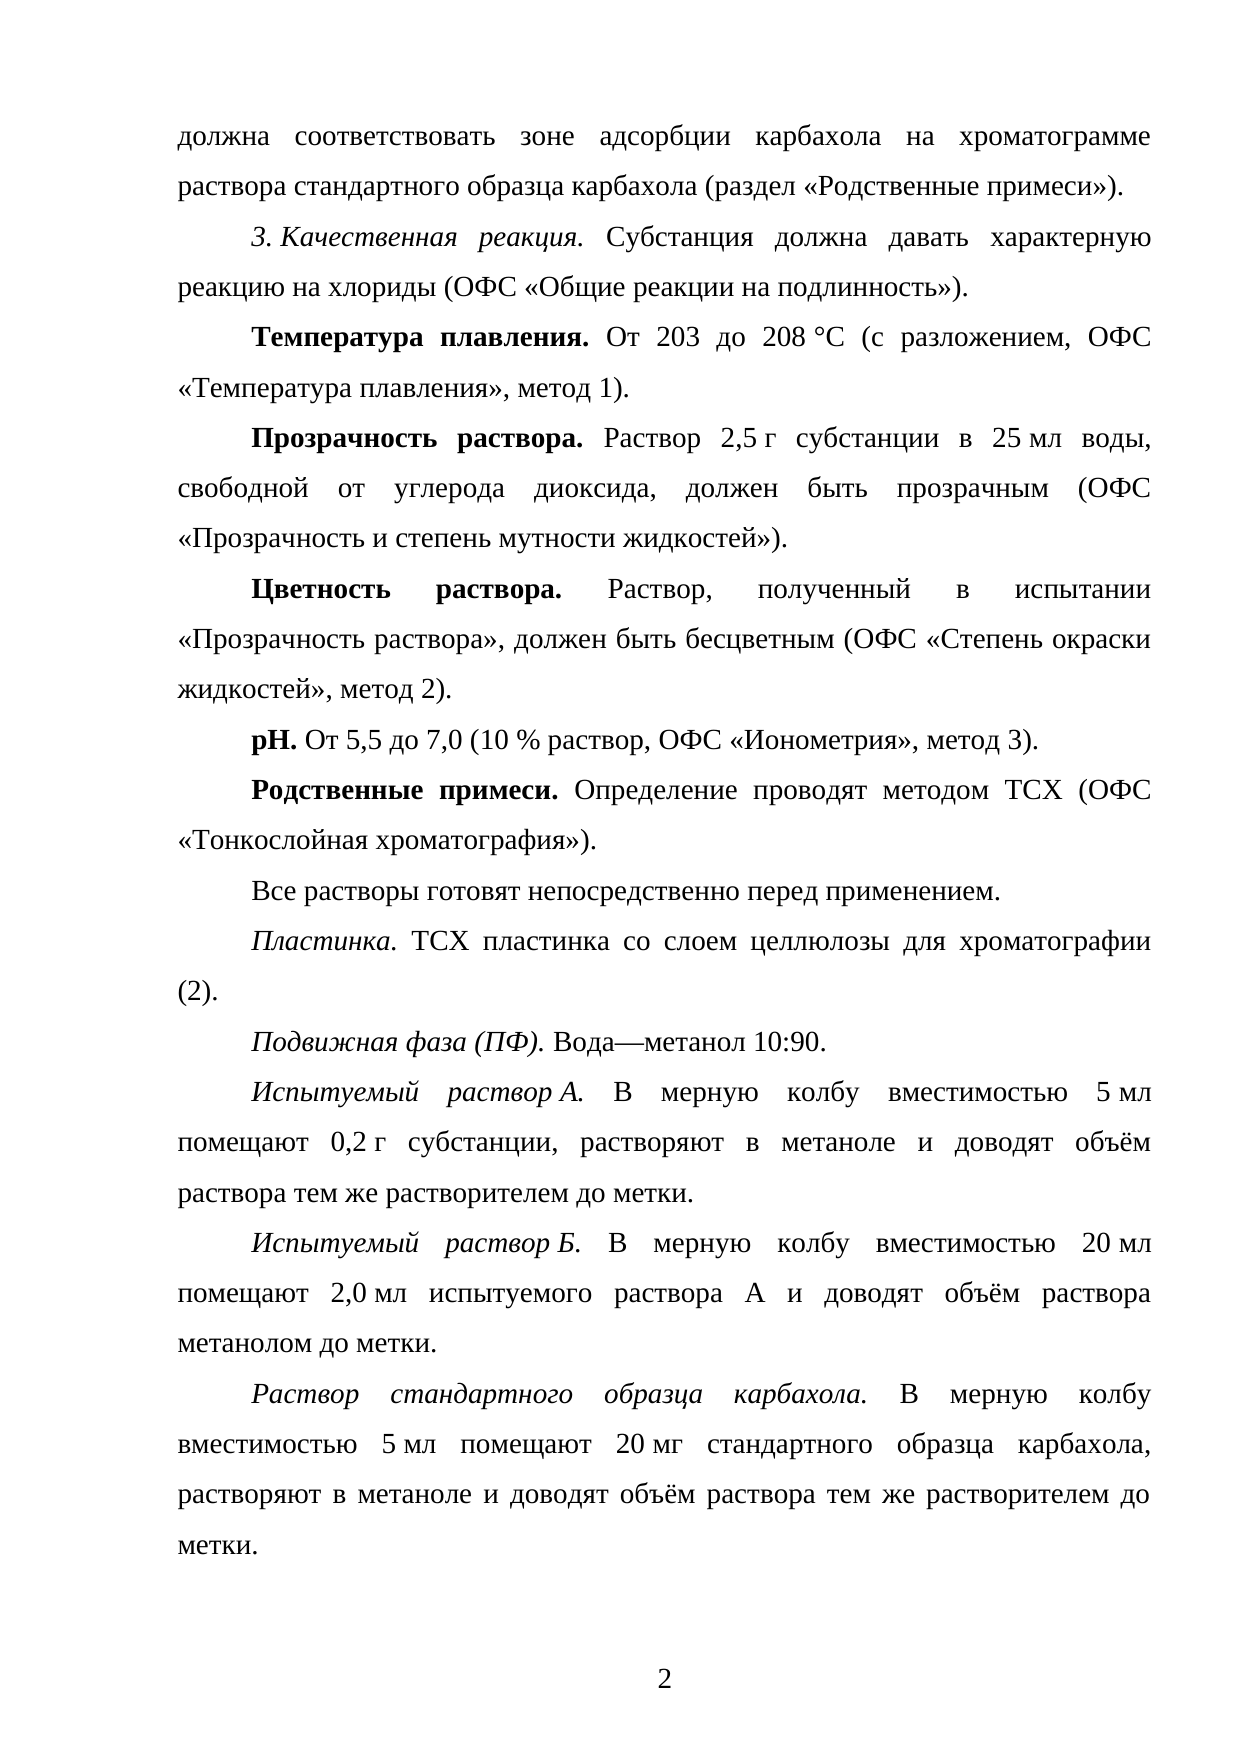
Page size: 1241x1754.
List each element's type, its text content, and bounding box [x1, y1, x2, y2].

text Прозрачность раствора. Раствор 2,5 г субстанции в 25 мл воды, свободной от углерода диоксида, должен быть прозрачным (ОФС «Прозрачность и степень мутности жидкостей»). [177, 420, 1152, 554]
text Испытуемый раствор Б. В мерную колбу вместимостью 20 мл помещают 2,0 мл испытуемого раствора А и доводят объём раствора метанолом до метки. [177, 1225, 1152, 1359]
text pH. От 5,5 до 7,0 (10 % раствор, ОФС «Ионометрия», метод 3). [177, 722, 1152, 755]
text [177, 118, 1152, 202]
text Подвижная фаза (ПФ). Вода—метанол 10:90. [177, 1024, 1152, 1057]
text Родственные примеси. Определение проводят методом ТСХ (ОФС «Тонкослойная хроматография»). [177, 772, 1152, 856]
text Цветность раствора. Раствор, полученный в испытании «Прозрачность раствора», должен быть бесцветным (ОФС «Степень окраски жидкостей», метод 2). [177, 571, 1152, 705]
text Раствор стандартного образца карбахола. В мерную колбу вместимостью 5 мл помещают 20 мг стандартного образца карбахола, растворяют в метаноле и доводят объём раствора тем же растворителем до метки. [177, 1376, 1152, 1560]
text Температура плавления. От 203 до 208 °C (с разложением, ОФС «Температура плавления», метод 1). [177, 319, 1152, 403]
text 3. Качественная реакция. Субстанция должна давать характерную реакцию на хлориды (ОФС «Общие реакции на подлинность»). [177, 219, 1152, 303]
text Пластинка. ТСХ пластинка со слоем целлюлозы для хроматографии (2). [177, 923, 1152, 1007]
text Все растворы готовят непосредственно перед применением. [177, 873, 1152, 906]
text Испытуемый раствор А. В мерную колбу вместимостью 5 мл помещают 0,2 г субстанции, растворяют в метаноле и доводят объём раствора тем же растворителем до метки. [177, 1074, 1152, 1208]
